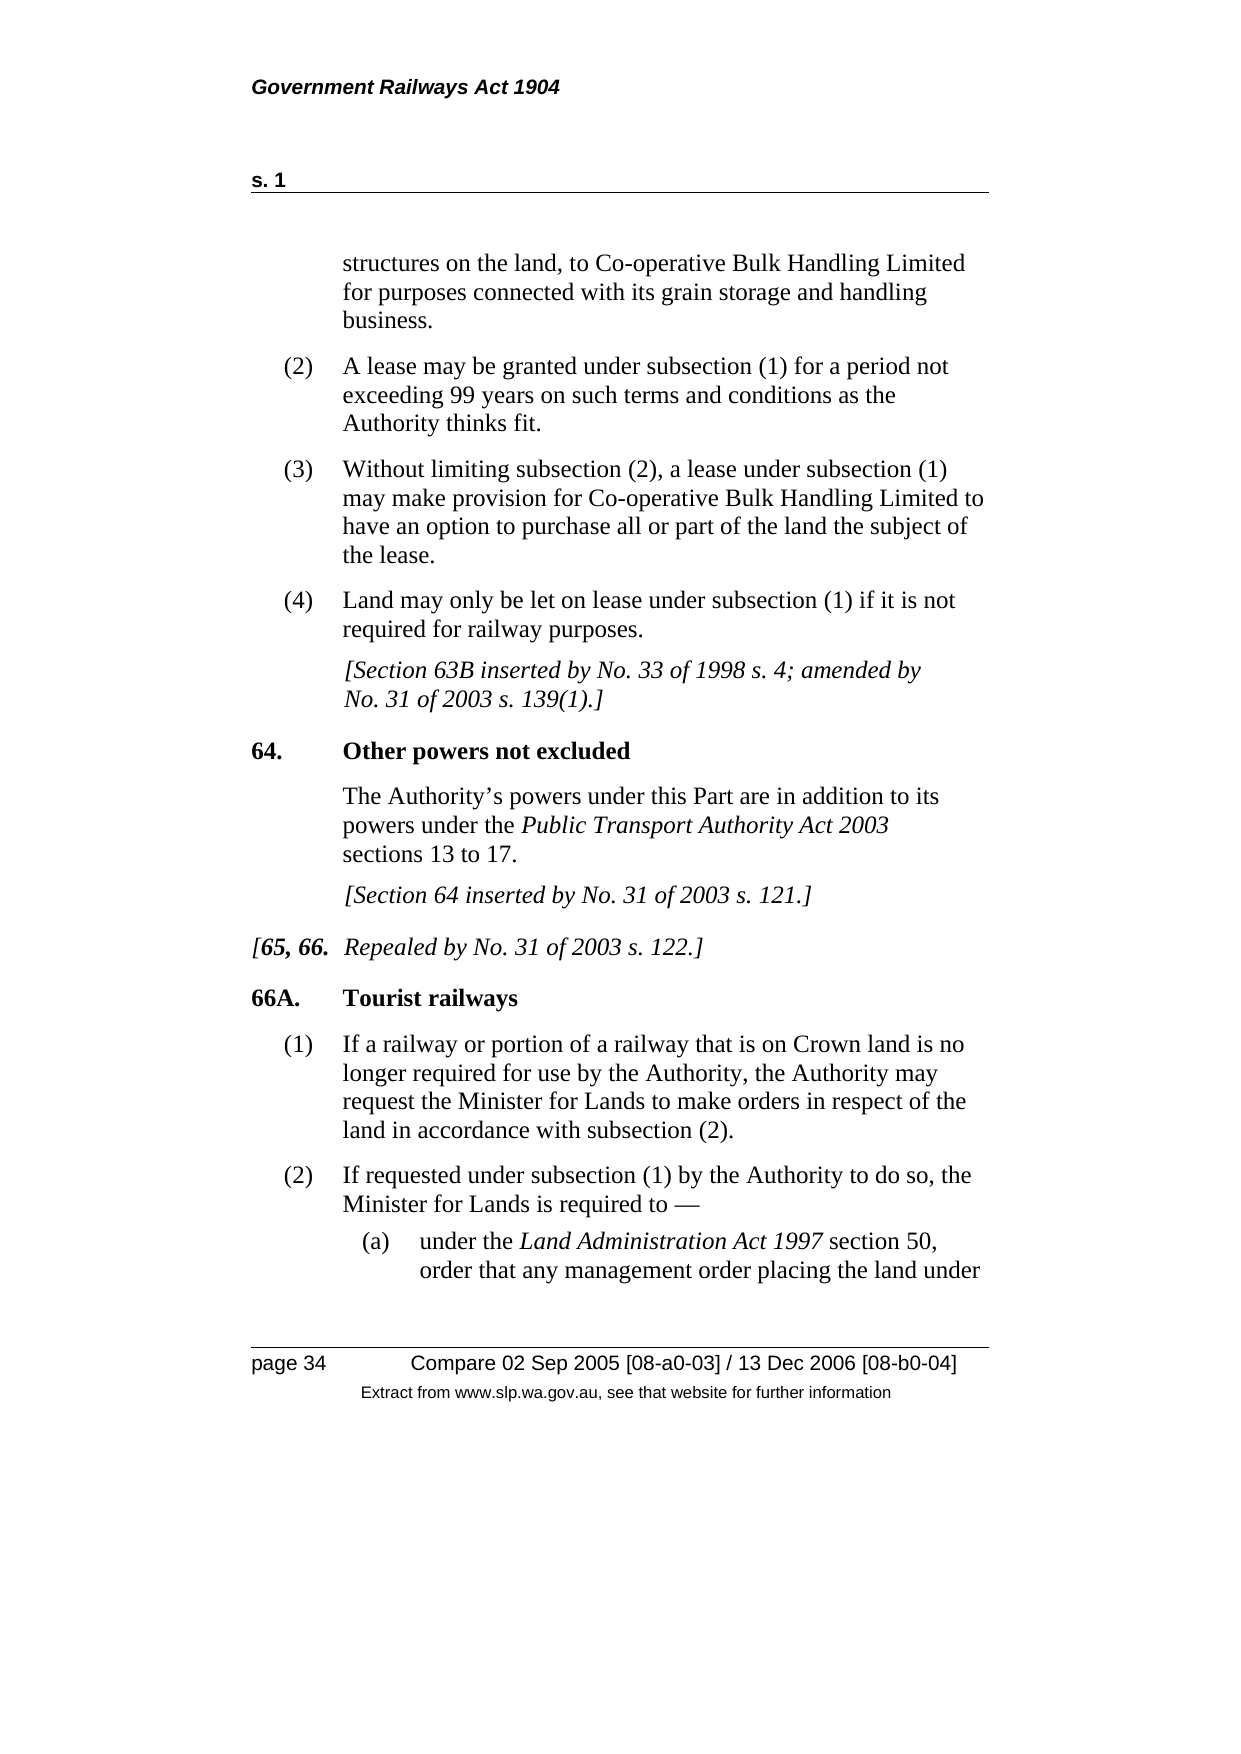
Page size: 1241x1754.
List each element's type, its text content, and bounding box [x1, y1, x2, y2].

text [251, 1226, 989, 1284]
text (1) If a railway or portion of a railway that is on Crown land is no longer required for use by the Authority, the Authority may request the Minister for Lands to make orders in respect of the land in accordance with subsection (2). [251, 1029, 989, 1144]
text (2) If requested under subsection (1) by the Authority to do so, the Minister for Lands is required to — [251, 1161, 989, 1218]
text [251, 248, 989, 334]
text The Authority’s powers under this Part are in addition to its powers under the Public Transport Authority Act 2003 sections 13 to 17. [251, 781, 989, 868]
text [65, 66. Repealed by No. 31 of 2003 s. 122.] [251, 932, 989, 961]
text (3) Without limiting subsection (2), a lease under subsection (1) may make provision for Co-operative Bulk Handling Limited to have an option to purchase all or part of the land the subject of the lease. [251, 454, 989, 569]
text (2) A lease may be granted under subsection (1) for a period not exceeding 99 years on such terms and conditions as the Authority thinks fit. [251, 351, 989, 437]
text (4) Land may only be let on lease under subsection (1) if it is not required for railway purposes. [251, 586, 989, 643]
subtitle 66A. Tourist railways [251, 983, 989, 1012]
text [Section 63B inserted by No. 33 of 1998 s. 4; amended by No. 31 of 2003 s. 139(1).] [251, 656, 989, 713]
subtitle 64. Other powers not excluded [251, 736, 989, 765]
text [Section 64 inserted by No. 31 of 2003 s. 121.] [251, 880, 989, 909]
